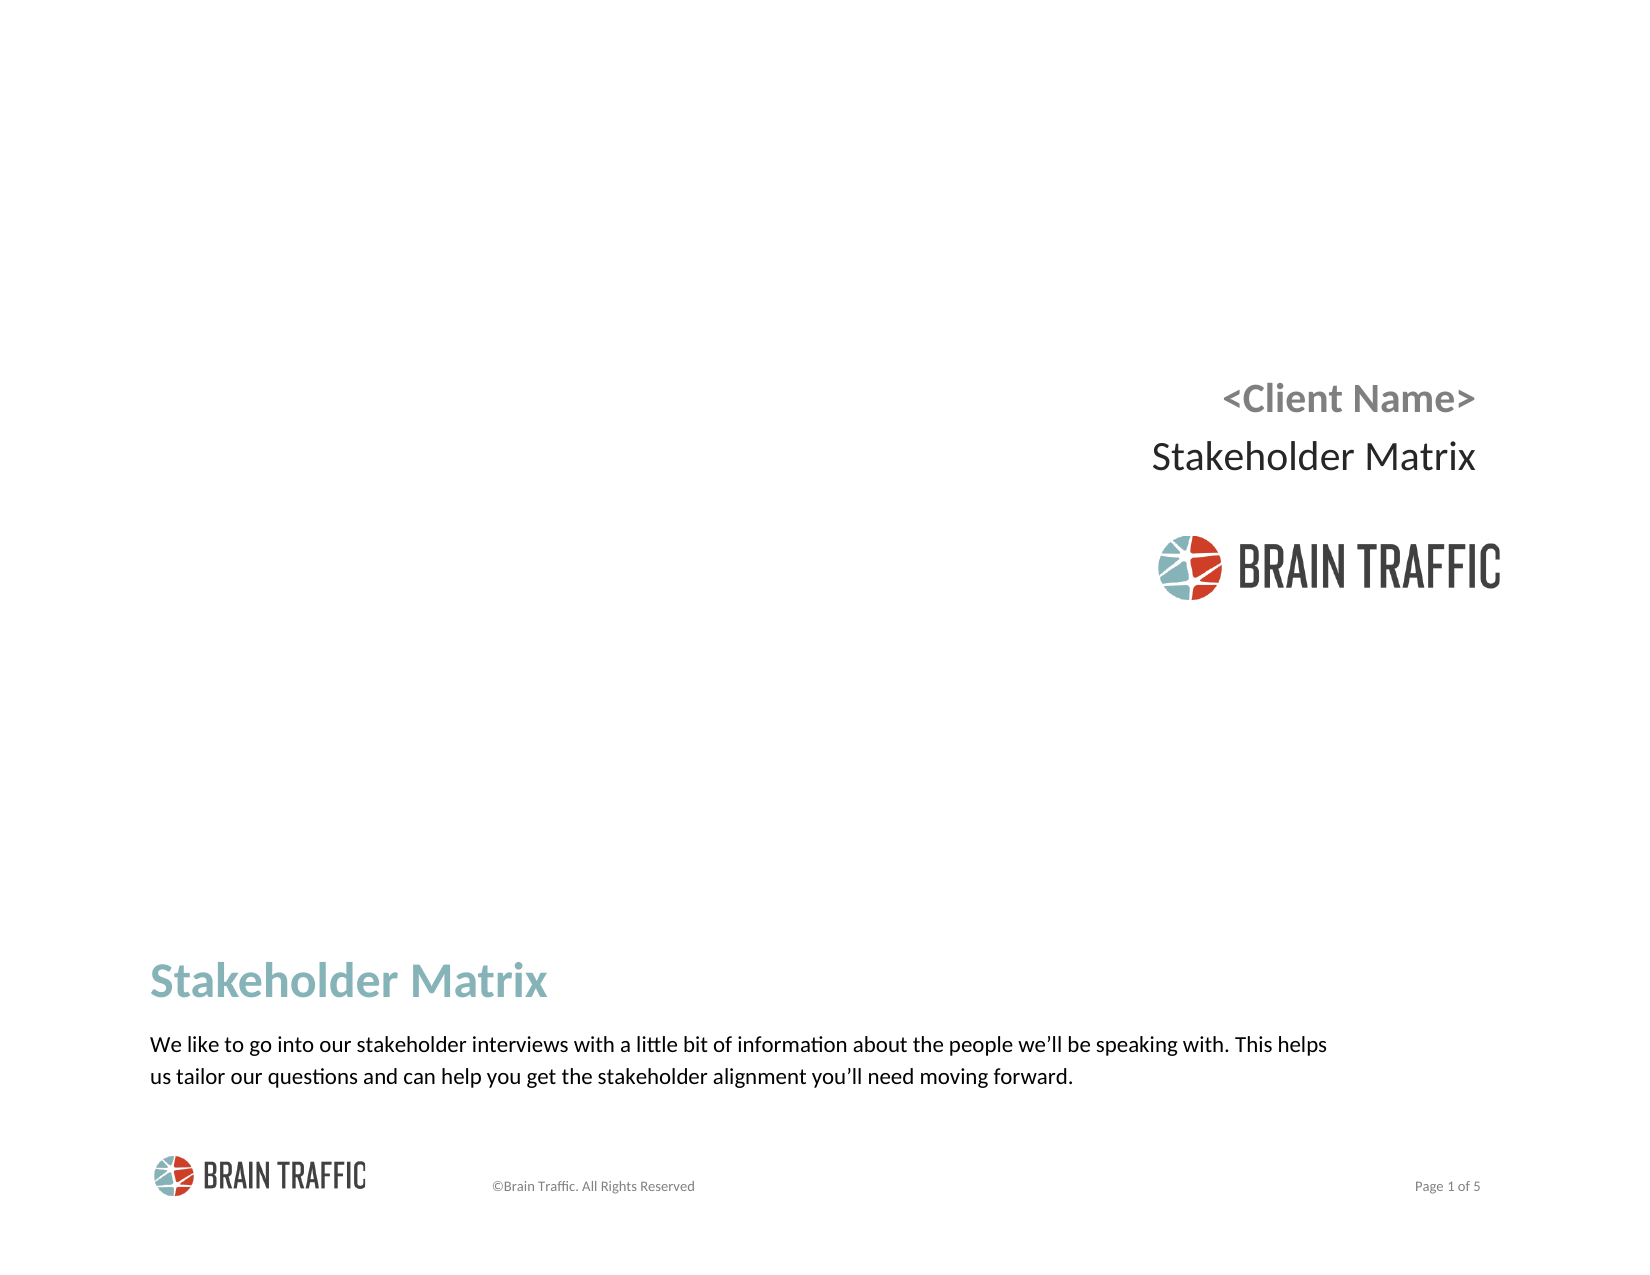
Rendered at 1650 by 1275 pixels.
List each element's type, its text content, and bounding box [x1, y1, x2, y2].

text We like to go into our stakeholder interviews with a little bit of information about the people we’ll be speaking with. This helps us tailor our questions and can help you get the stakeholder alignment you’ll need moving forward. [150, 1030, 1350, 1090]
picture [154, 1156, 366, 1196]
text Stakeholder Matrix [150, 430, 1476, 481]
subtitle Stakeholder Matrix [150, 949, 1500, 1010]
picture [1158, 536, 1500, 600]
text <Client Name> [150, 372, 1476, 423]
